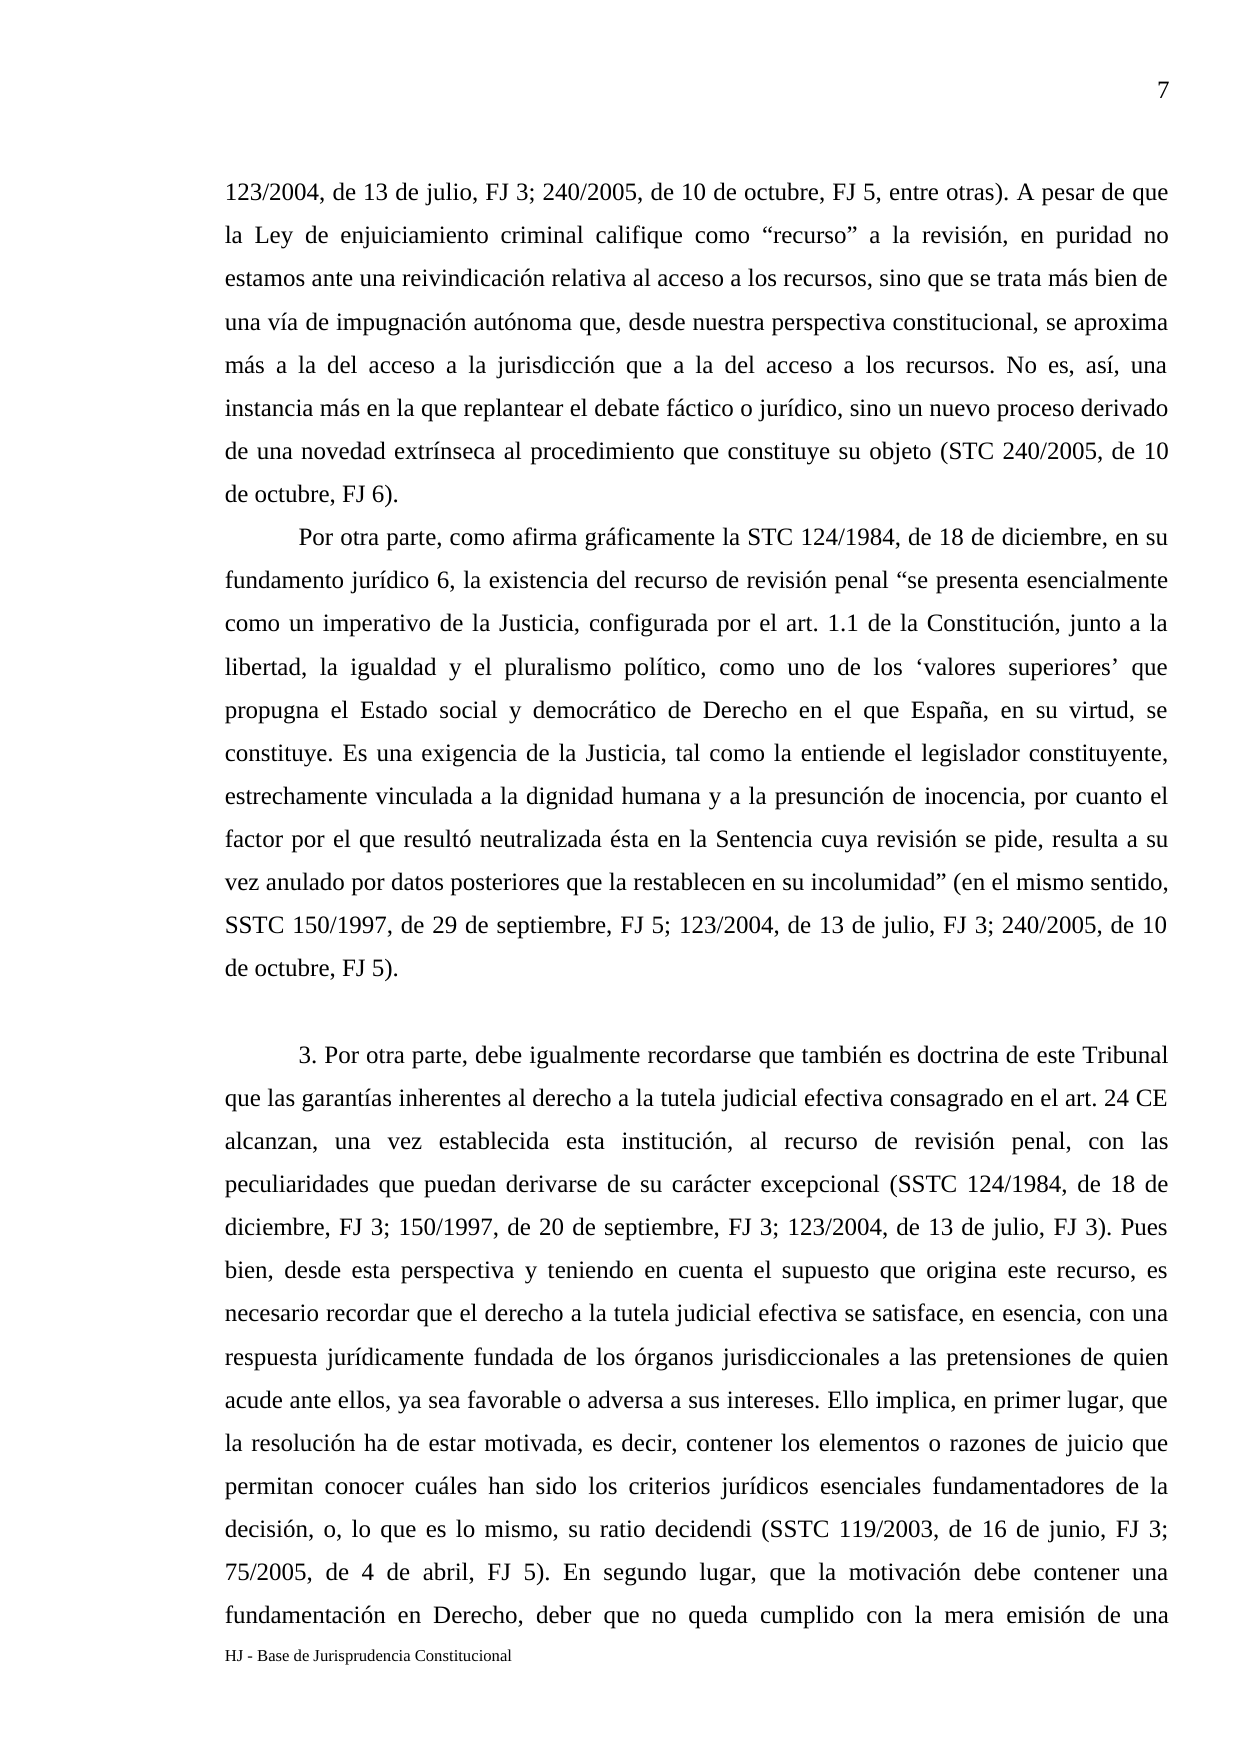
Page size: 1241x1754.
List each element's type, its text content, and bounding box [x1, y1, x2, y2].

text Por otra parte, como afirma gráficamente la STC 124/1984, de 18 de diciembre, en su fundamento jurídico 6, la existencia del recurso de revisión penal “se presenta esencialmente como un imperativo de la Justicia, configurada por el art. 1.1 de la Constitución, junto a la libertad, la igualdad y el pluralismo político, como uno de los ‘valores superiores’ que propugna el Estado social y democrático de Derecho en el que España, en su virtud, se constituye. Es una exigencia de la Justicia, tal como la entiende el legislador constituyente, estrechamente vinculada a la dignidad humana y a la presunción de inocencia, por cuanto el factor por el que resultó neutralizada ésta en la Sentencia cuya revisión se pide, resulta a su vez anulado por datos posteriores que la restablecen en su incolumidad” (en el mismo sentido, SSTC 150/1997, de 29 de septiembre, FJ 5; 123/2004, de 13 de julio, FJ 3; 240/2005, de 10 de octubre, FJ 5). [224, 522, 1169, 982]
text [224, 177, 1169, 508]
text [224, 1040, 1169, 1629]
